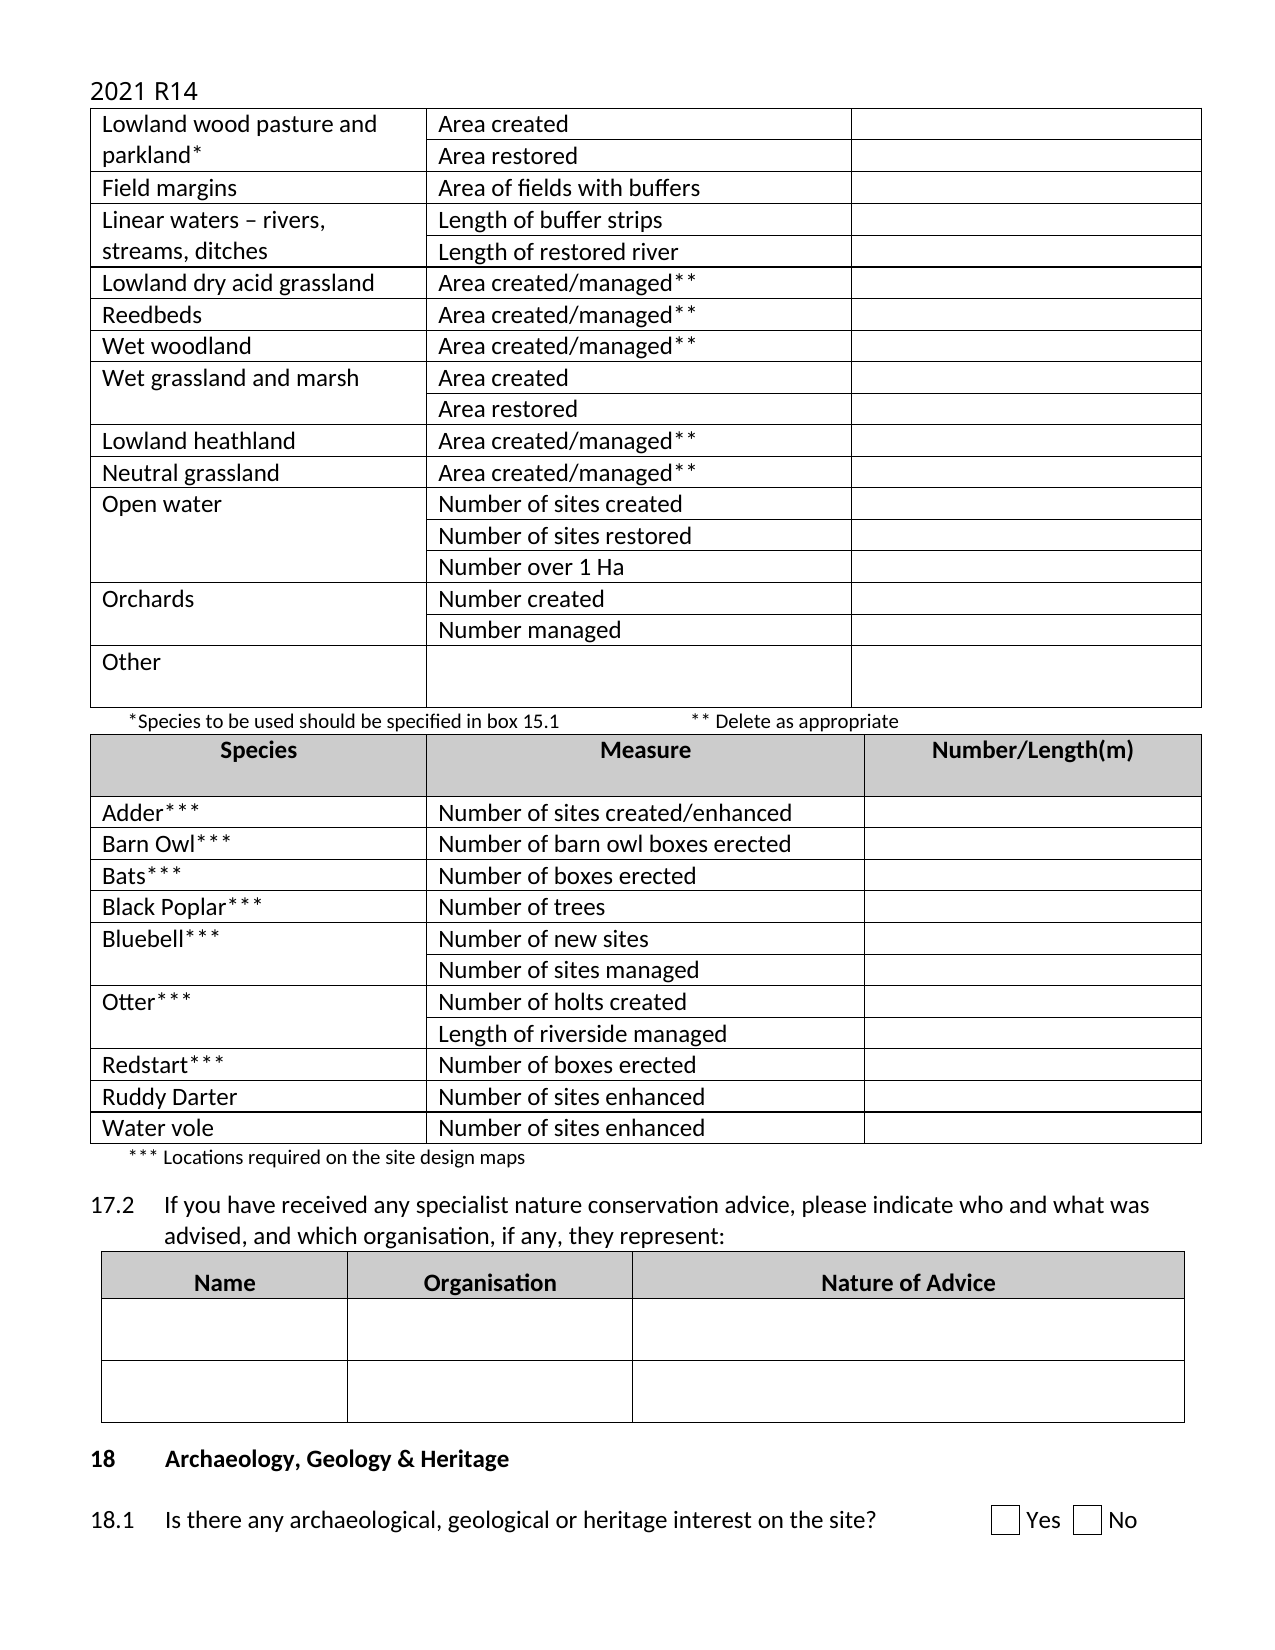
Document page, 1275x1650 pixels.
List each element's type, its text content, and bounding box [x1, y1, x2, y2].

table_cell Orchards [91, 583, 426, 645]
table_cell Lowland wood pasture and parkland* [91, 109, 426, 171]
table_cell [852, 268, 1201, 298]
table_cell [865, 923, 1201, 953]
table_cell Linear waters – rivers, streams, ditches [91, 204, 426, 266]
table_cell Redstart*** [91, 1049, 426, 1080]
table_cell Wet woodland [91, 331, 426, 361]
list If you have received any specialist nature conservation advice, please indicate who and what was advised, and which organisation, if any, they represent: [90, 1190, 1185, 1251]
table_cell Number of sites created/enhanced [427, 797, 864, 827]
table_cell [852, 615, 1201, 645]
table_cell Area created/managed** [427, 268, 851, 298]
table_cell Number of barn owl boxes erected [427, 828, 864, 859]
table_cell Number of boxes erected [427, 860, 864, 890]
table_cell [865, 1018, 1201, 1048]
table_cell Water vole [91, 1113, 426, 1143]
table_cell [865, 1049, 1201, 1080]
table_cell [865, 828, 1201, 859]
table_cell [852, 520, 1201, 550]
table_cell Number of sites managed [427, 955, 864, 985]
table_cell Black Poplar*** [91, 891, 426, 922]
table_cell [852, 551, 1201, 582]
table_cell Other [91, 646, 426, 707]
table_cell Number of sites enhanced [427, 1081, 864, 1111]
table_cell Field margins [91, 172, 426, 203]
table_cell [102, 1361, 347, 1422]
table_cell [852, 140, 1201, 171]
table_cell Bluebell*** [91, 923, 426, 985]
table_cell [852, 488, 1201, 519]
table_cell [865, 1113, 1201, 1143]
table_cell Area restored [427, 140, 851, 171]
table_cell [852, 331, 1201, 361]
table_cell Barn Owl*** [91, 828, 426, 859]
table_header Organisation [348, 1252, 632, 1298]
table_cell [633, 1299, 1184, 1360]
table_header Nature of Advice [633, 1252, 1184, 1298]
table_cell [865, 797, 1201, 827]
table_cell [427, 646, 851, 707]
table_cell Number managed [427, 615, 851, 645]
table_cell Length of buffer strips [427, 204, 851, 235]
table_cell Area created [427, 109, 851, 139]
table_header Measure [427, 735, 864, 796]
table_cell [852, 172, 1201, 203]
table_cell Number of new sites [427, 923, 864, 953]
table_cell [852, 109, 1201, 139]
table_cell Number of sites created [427, 488, 851, 519]
table_cell [852, 236, 1201, 266]
table_cell [852, 362, 1201, 393]
table_cell Area created/managed** [427, 425, 851, 456]
table_cell Area restored [427, 394, 851, 424]
table_cell Neutral grassland [91, 457, 426, 487]
table_cell [348, 1299, 632, 1360]
text *Species to be used should be specified in ** Delete as appropriate [127, 708, 1185, 734]
table_cell Area created/managed** [427, 457, 851, 487]
table_cell Number of holts created [427, 986, 864, 1017]
table_cell Ruddy Darter [91, 1081, 426, 1111]
table_cell [852, 583, 1201, 613]
table_cell Area of fields with buffers [427, 172, 851, 203]
table_cell Number created [427, 583, 851, 613]
table_header Number/Length(m) [865, 735, 1201, 796]
table_cell Length of riverside managed [427, 1018, 864, 1048]
table_cell Reedbeds [91, 299, 426, 329]
table_cell [865, 986, 1201, 1017]
table_cell Lowland heathland [91, 425, 426, 456]
table_cell Adder*** [91, 797, 426, 827]
table_cell Area created/managed** [427, 299, 851, 329]
table_cell Wet grassland and marsh [91, 362, 426, 424]
table_cell [348, 1361, 632, 1422]
text *** Locations required on the site design maps [127, 1144, 1185, 1169]
table_cell Length of restored river [427, 236, 851, 266]
table_cell [852, 204, 1201, 235]
table_cell [852, 646, 1201, 707]
table_cell [852, 299, 1201, 329]
table_cell Area created/managed** [427, 331, 851, 361]
table_header Name [102, 1252, 347, 1298]
table_cell Number of sites enhanced [427, 1113, 864, 1143]
table_cell Number of trees [427, 891, 864, 922]
table_cell [633, 1361, 1184, 1422]
table_cell [852, 394, 1201, 424]
table_cell [852, 457, 1201, 487]
table_cell Number of sites restored [427, 520, 851, 550]
table_header Species [91, 735, 426, 796]
table_cell [865, 1081, 1201, 1111]
table_cell Number over 1 Ha [427, 551, 851, 582]
text 18.1 Is there any archaeological, geological or heritage interest on the site? Yes No [90, 1504, 1185, 1565]
table_cell Lowland dry acid grassland [91, 268, 426, 298]
table_cell Open water [91, 488, 426, 582]
table_cell [865, 860, 1201, 890]
table_cell Area created [427, 362, 851, 393]
text 18 Archaeology, Geology & Heritage [90, 1443, 1185, 1474]
table_cell [865, 955, 1201, 985]
table_cell Bats*** [91, 860, 426, 890]
table_cell [852, 425, 1201, 456]
table_cell [102, 1299, 347, 1360]
table_cell [865, 891, 1201, 922]
table_cell Otter*** [91, 986, 426, 1048]
table_cell Number of boxes erected [427, 1049, 864, 1080]
